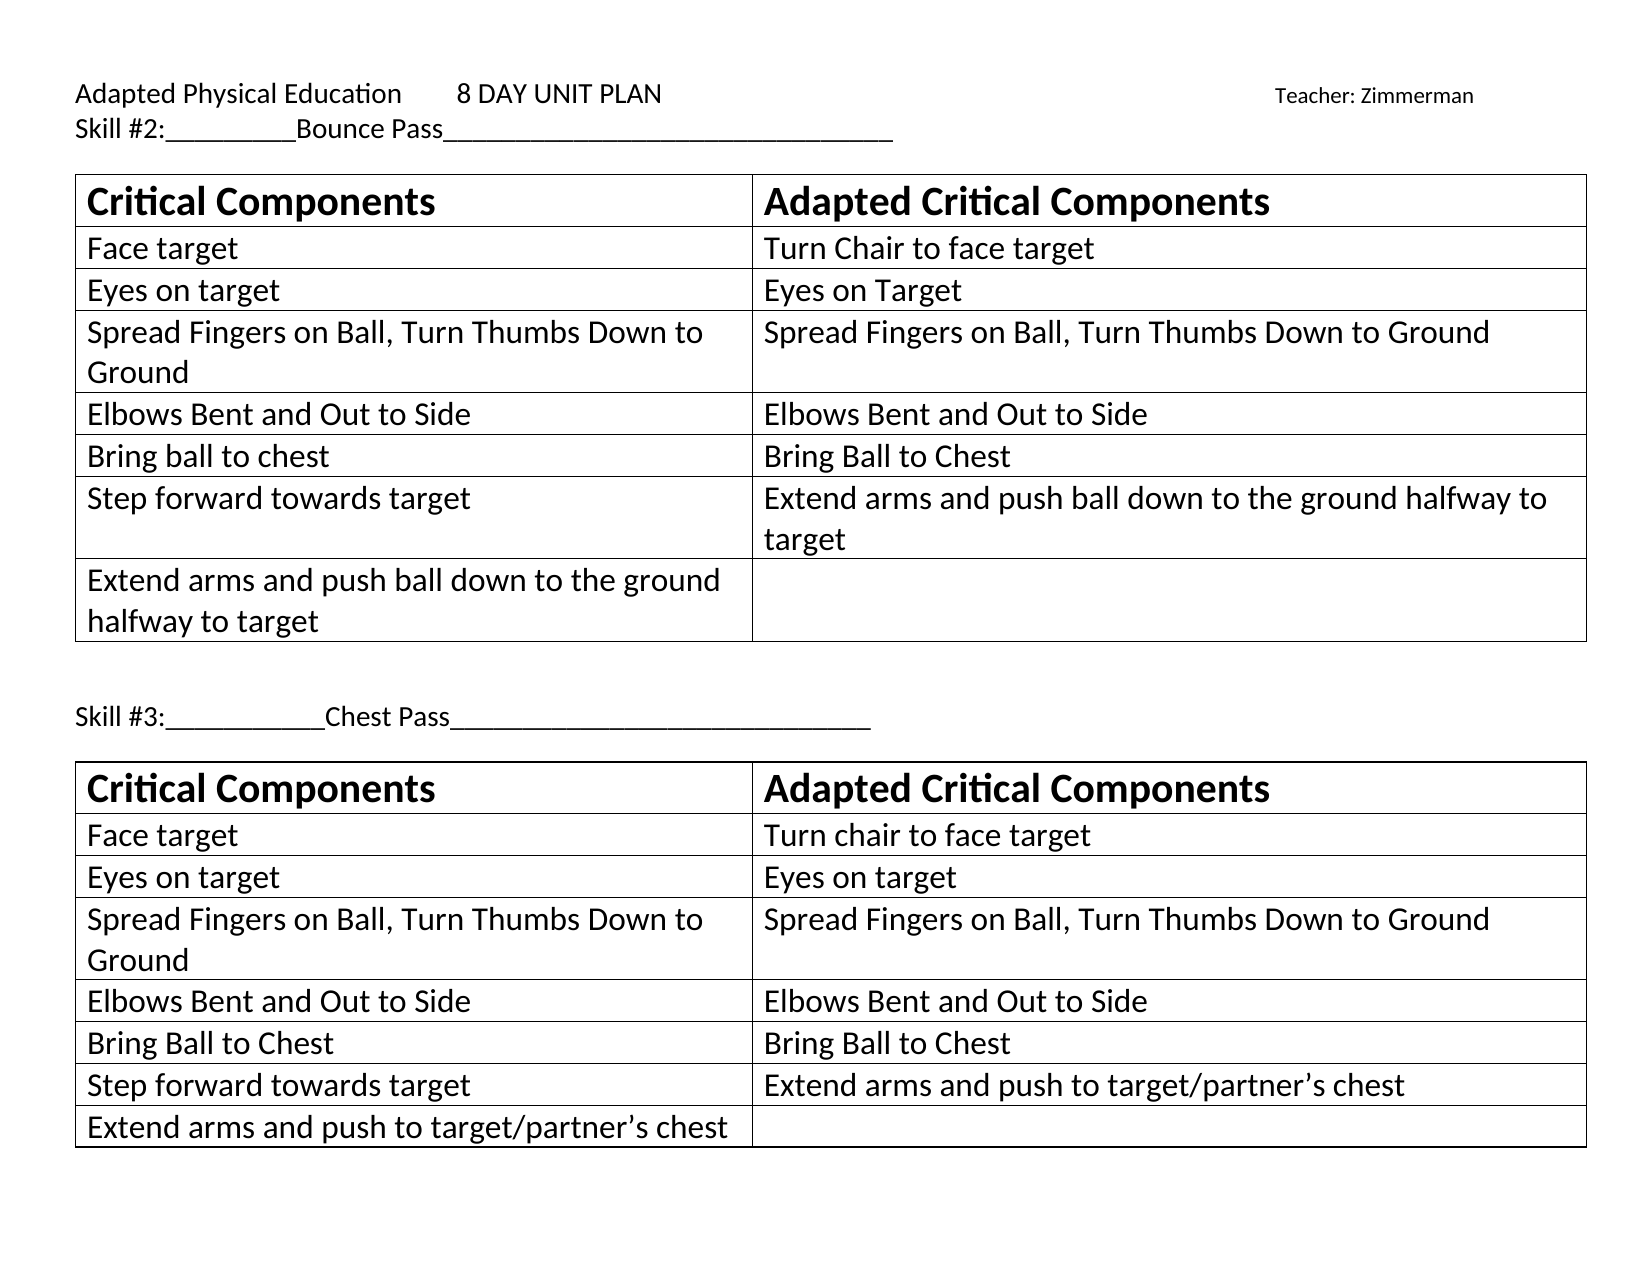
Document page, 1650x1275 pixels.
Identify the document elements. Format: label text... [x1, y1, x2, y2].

table_cell Extend arms and push ball down to the ground halfway to target [76, 559, 752, 641]
text Skill #3:___________Chest Pass_____________________________ [75, 698, 1575, 733]
table_cell Bring Ball to Chest [753, 435, 1586, 476]
table_cell Elbows Bent and Out to Side [76, 393, 752, 434]
table_cell Face target [76, 227, 752, 268]
text Skill #2:_________Bounce Pass_______________________________ [75, 111, 1575, 146]
table_cell Bring ball to chest [76, 435, 752, 476]
table_header Adapted Critical Components [753, 175, 1586, 226]
table_cell Eyes on target [76, 856, 752, 897]
table_header Critical Components [76, 175, 752, 226]
table_header Critical Components [76, 763, 752, 813]
table_cell [753, 559, 1586, 641]
table_cell Bring Ball to Chest [76, 1022, 752, 1063]
table_cell Extend arms and push ball down to the ground halfway to target [753, 477, 1586, 558]
table_cell Eyes on target [76, 269, 752, 310]
table_cell Extend arms and push to target/partner’s chest [753, 1064, 1586, 1105]
table_cell Eyes on Target [753, 269, 1586, 310]
table_cell Step forward towards target [76, 1064, 752, 1105]
table_cell Eyes on target [753, 856, 1586, 897]
table_cell [753, 1106, 1586, 1146]
table_cell Step forward towards target [76, 477, 752, 558]
table_cell Bring Ball to Chest [753, 1022, 1586, 1063]
table_cell Spread Fingers on Ball, Turn Thumbs Down to Ground [76, 311, 752, 392]
table_cell Turn chair to face target [753, 814, 1586, 855]
table_cell Spread Fingers on Ball, Turn Thumbs Down to Ground [76, 898, 752, 979]
table_cell Elbows Bent and Out to Side [753, 980, 1586, 1021]
table_cell Extend arms and push to target/partner’s chest [76, 1106, 752, 1146]
table_cell Spread Fingers on Ball, Turn Thumbs Down to Ground [753, 311, 1586, 392]
table_cell Elbows Bent and Out to Side [753, 393, 1586, 434]
table_cell Elbows Bent and Out to Side [76, 980, 752, 1021]
table_cell Face target [76, 814, 752, 855]
table_header Adapted Critical Components [753, 763, 1586, 813]
table_cell Turn Chair to face target [753, 227, 1586, 268]
table_cell Spread Fingers on Ball, Turn Thumbs Down to Ground [753, 898, 1586, 979]
